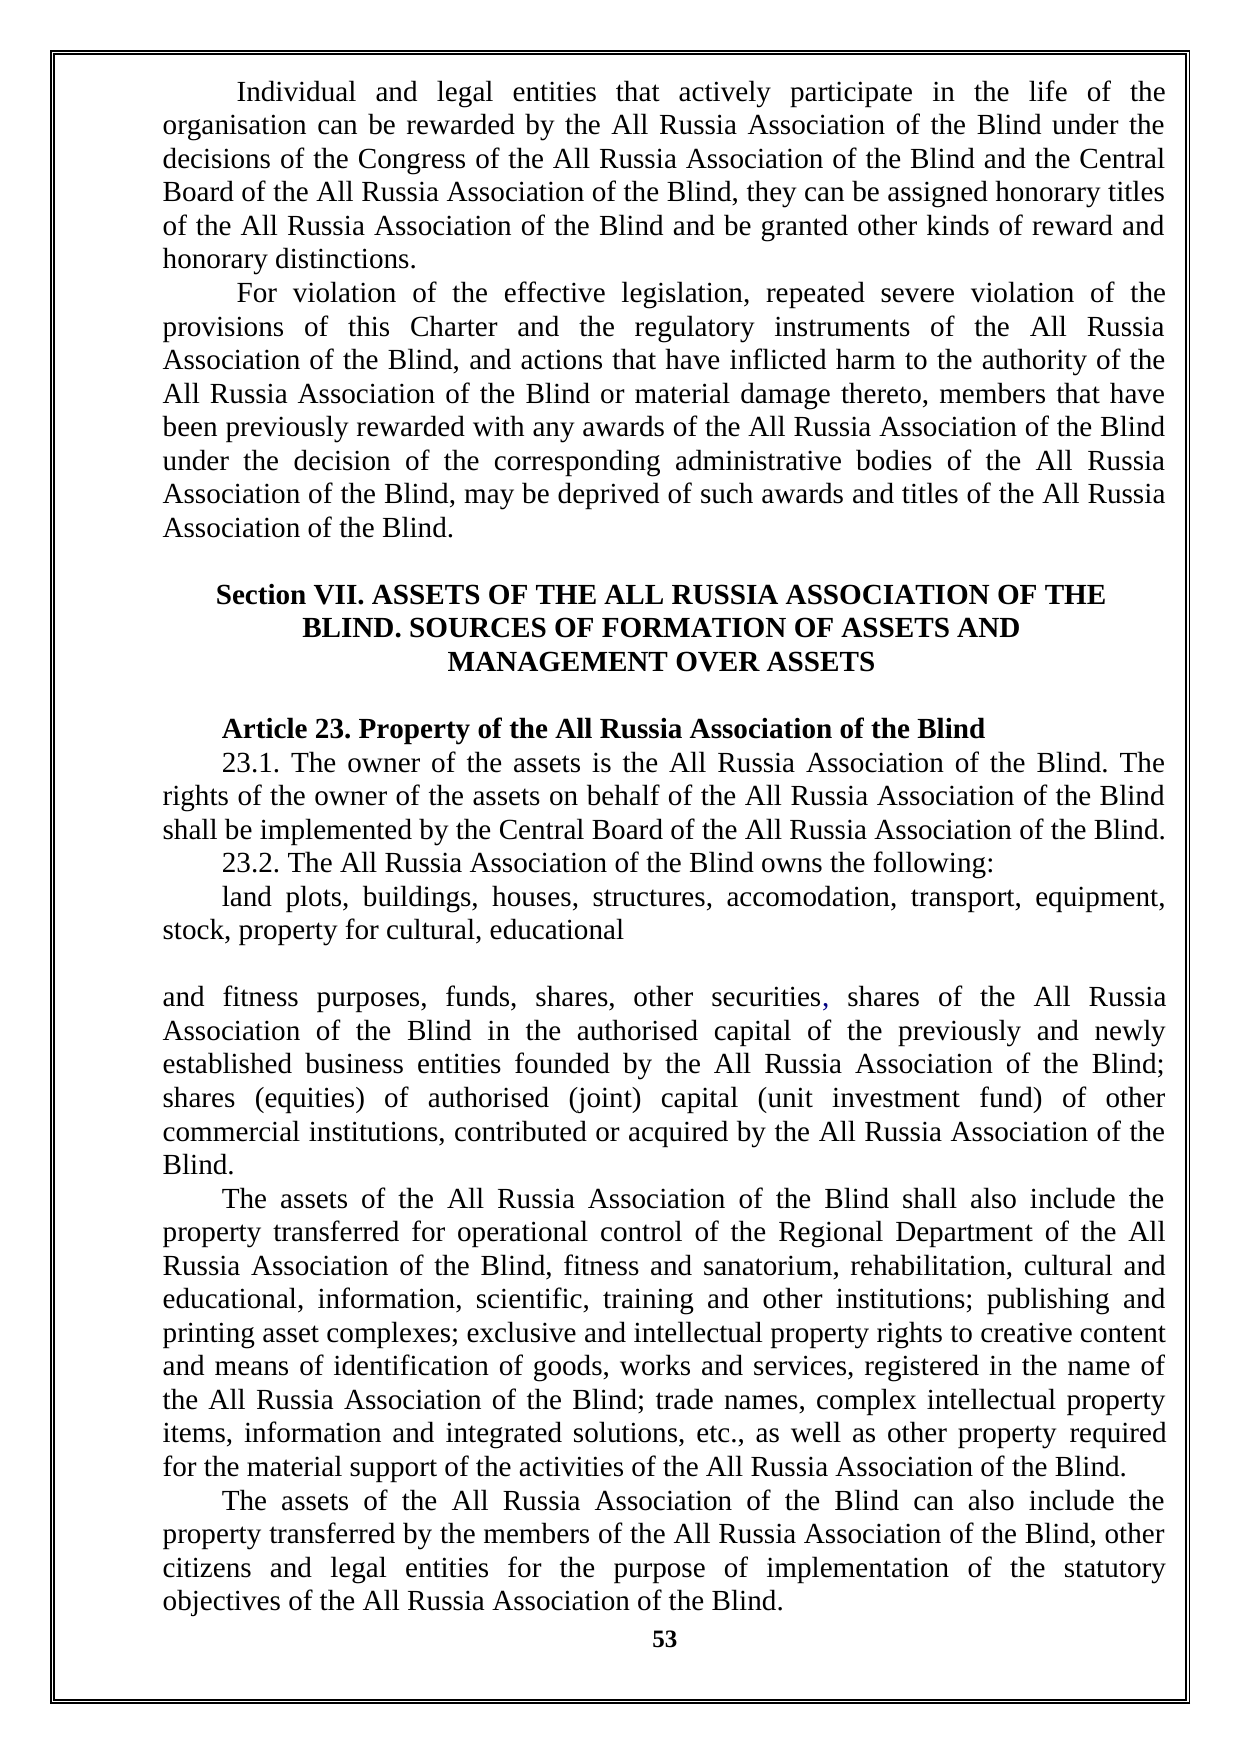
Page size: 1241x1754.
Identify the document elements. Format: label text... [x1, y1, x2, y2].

text Section VII. ASSETS OF THE ALL RUSSIA ASSOCIATION OF THE BLIND. SOURCES OF FORMATION OF ASSETS AND [162, 577, 1160, 644]
text Individual and legal entities that actively participate in the life of the organisation can be rewarded by the All Russia Association of the Blind under the decisions of the Congress of the All Russia Association of the Blind and the Central Board of the All Russia Association of the Blind, they can be assigned honorary titles of the All Russia Association of the Blind and be granted other kinds of reward and honorary distinctions. [162, 74, 1167, 275]
text The assets of the All Russia Association of the Blind shall also include the property transferred for operational control of the Regional Department of the All Russia Association of the Blind, fitness and sanatorium, rehabilitation, cultural and educational, information, scientific, training and other institutions; publishing and printing asset complexes; exclusive and intellectual property rights to creative content and means of identification of goods, works and services, registered in the name of the All Russia Association of the Blind; trade names, complex intellectual property items, information and integrated solutions, etc., as well as other property required for the material support of the activities of the All Russia Association of the Blind. [162, 1181, 1167, 1483]
text 23.2. The All Russia Association of the Blind owns the following: [162, 845, 1167, 879]
text MANAGEMENT OVER ASSETS [162, 644, 1160, 678]
text 23.1. The owner of the assets is the All Russia Association of the Blind. The rights of the owner of the assets on behalf of the All Russia Association of the Blind shall be implemented by the Central Board of the All Russia Association of the Blind. [162, 745, 1167, 845]
text and fitness purposes, funds, shares, other securities, shares of the All Russia Association of the Blind in the authorised capital of the previously and newly established business entities founded by the All Russia Association of the Blind; shares (equities) of authorised (joint) capital (unit investment fund) of other commercial institutions, contributed or acquired by the All Russia Association of the Blind. [162, 979, 1167, 1181]
text Article 23. Property of the All Russia Association of the Blind [222, 711, 1160, 745]
text For violation of the effective legislation, repeated severe violation of the provisions of this Charter and the regulatory instruments of the All Russia Association of the Blind, and actions that have inflicted harm to the authority of the All Russia Association of the Blind or material damage thereto, members that have been previously rewarded with any awards of the All Russia Association of the Blind under the decision of the corresponding administrative bodies of the All Russia Association of the Blind, may be deprived of such awards and titles of the All Russia Association of the Blind. [162, 275, 1167, 543]
text land plots, buildings, houses, structures, accomodation, transport, equipment, stock, property for cultural, educational [162, 879, 1167, 946]
text The assets of the All Russia Association of the Blind can also include the property transferred by the members of the All Russia Association of the Blind, other citizens and legal entities for the purpose of implementation of the statutory objectives of the All Russia Association of the Blind. [162, 1483, 1167, 1617]
